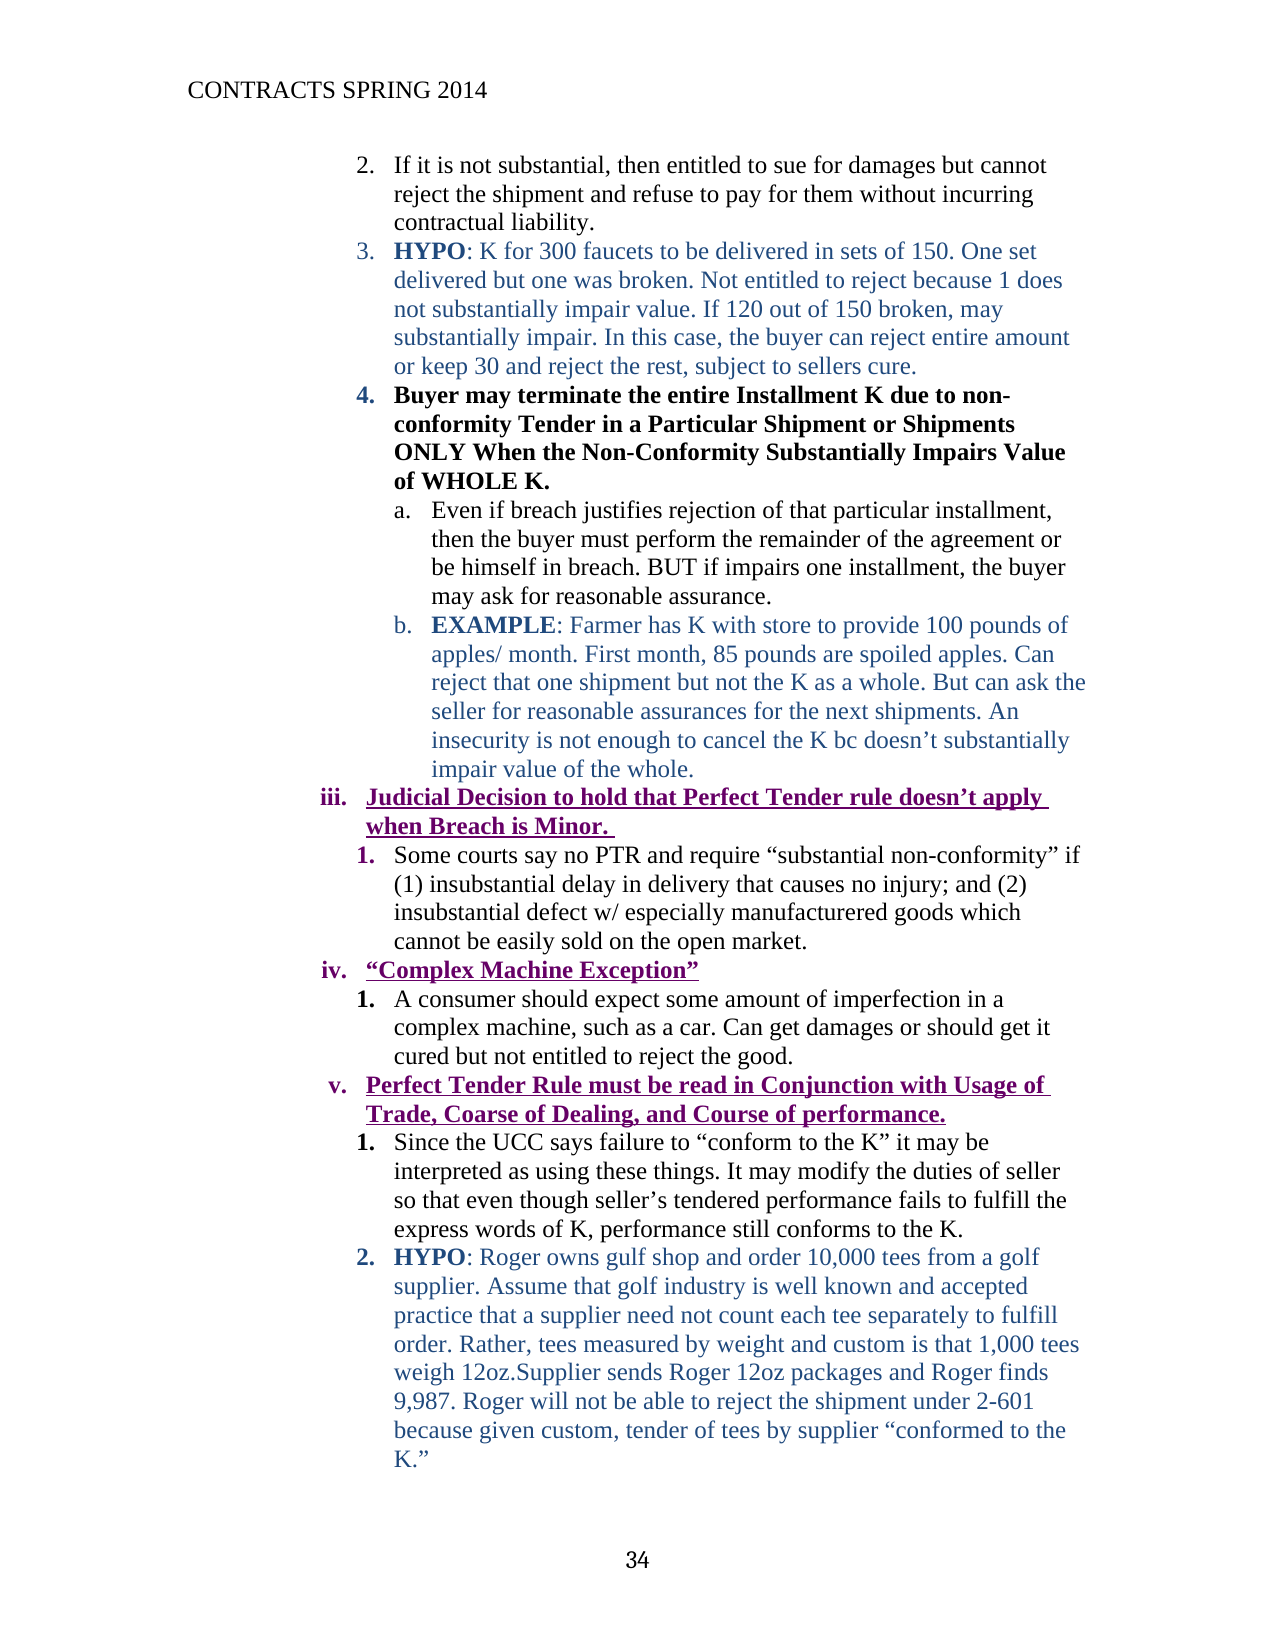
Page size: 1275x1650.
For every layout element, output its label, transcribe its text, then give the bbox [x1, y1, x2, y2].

list Since the UCC says failure to “conform to the K” it may be interpreted as using these things. It may modify the duties of seller so that even though seller’s tendered performance fails to fulfill the express words of K, performance still conforms to the K. [356, 1127, 1087, 1242]
list A consumer should expect some amount of imperfection in a complex machine, such as a car. Can get damages or should get it cured but not entitled to reject the good. [356, 984, 1087, 1070]
list HYPO: K for 300 faucets to be delivered in sets of 150. One set delivered but one was broken. Not entitled to reject because 1 does not substantially impair value. If 120 out of 150 broken, may substantially impair. In this case, the buyer can reject entire amount or keep 30 and reject the rest, subject to sellers cure. [356, 236, 1087, 380]
list Even if breach justifies rejection of that particular installment, then the buyer must perform the remainder of the agreement or be himself in breach. BUT if impairs one installment, the buyer may ask for reasonable assurance. [394, 495, 1087, 610]
list HYPO: Roger owns gulf shop and order 10,000 tees from a golf supplier. Assume that golf industry is well known and accepted practice that a supplier need not count each tee separately to fulfill order. Rather, tees measured by weight and custom is that 1,000 tees weigh 12oz.Supplier sends Roger 12oz packages and Roger finds 9,987. Roger will not be able to reject the shipment under 2-601 because given custom, tender of tees by supplier “conformed to the K.” [356, 1242, 1087, 1472]
list If it is not substantial, then entitled to sue for damages but cannot reject the shipment and refuse to pay for them without incurring contractual liability. [356, 150, 1087, 236]
list Some courts say no PTR and require “substantial non-conformity” if (1) insubstantial delay in delivery that causes no injury; and (2) insubstantial defect w/ especially manufacturered goods which cannot be easily sold on the open market. [356, 840, 1087, 955]
list Perfect Tender Rule must be read in Conjunction with Usage of Trade, Coarse of Dealing, and Course of performance. [347, 1070, 1087, 1127]
list Judicial Decision to hold that Perfect Tender rule doesn’t apply when Breach is Minor. [347, 782, 1087, 840]
list “Complex Machine Exception” [347, 955, 1087, 984]
list Buyer may terminate the entire Installment K due to non-conformity Tender in a Particular Shipment or Shipments ONLY When the Non-Conformity Substantially Impairs Value of WHOLE K. [356, 380, 1087, 495]
list EXAMPLE: Farmer has K with store to provide 100 pounds of apples/ month. First month, 85 pounds are spoiled apples. Can reject that one shipment but not the K as a whole. But can ask the seller for reasonable assurances for the next shipments. An insecurity is not enough to cancel the K bc doesn’t substantially impair value of the whole. [394, 610, 1087, 782]
